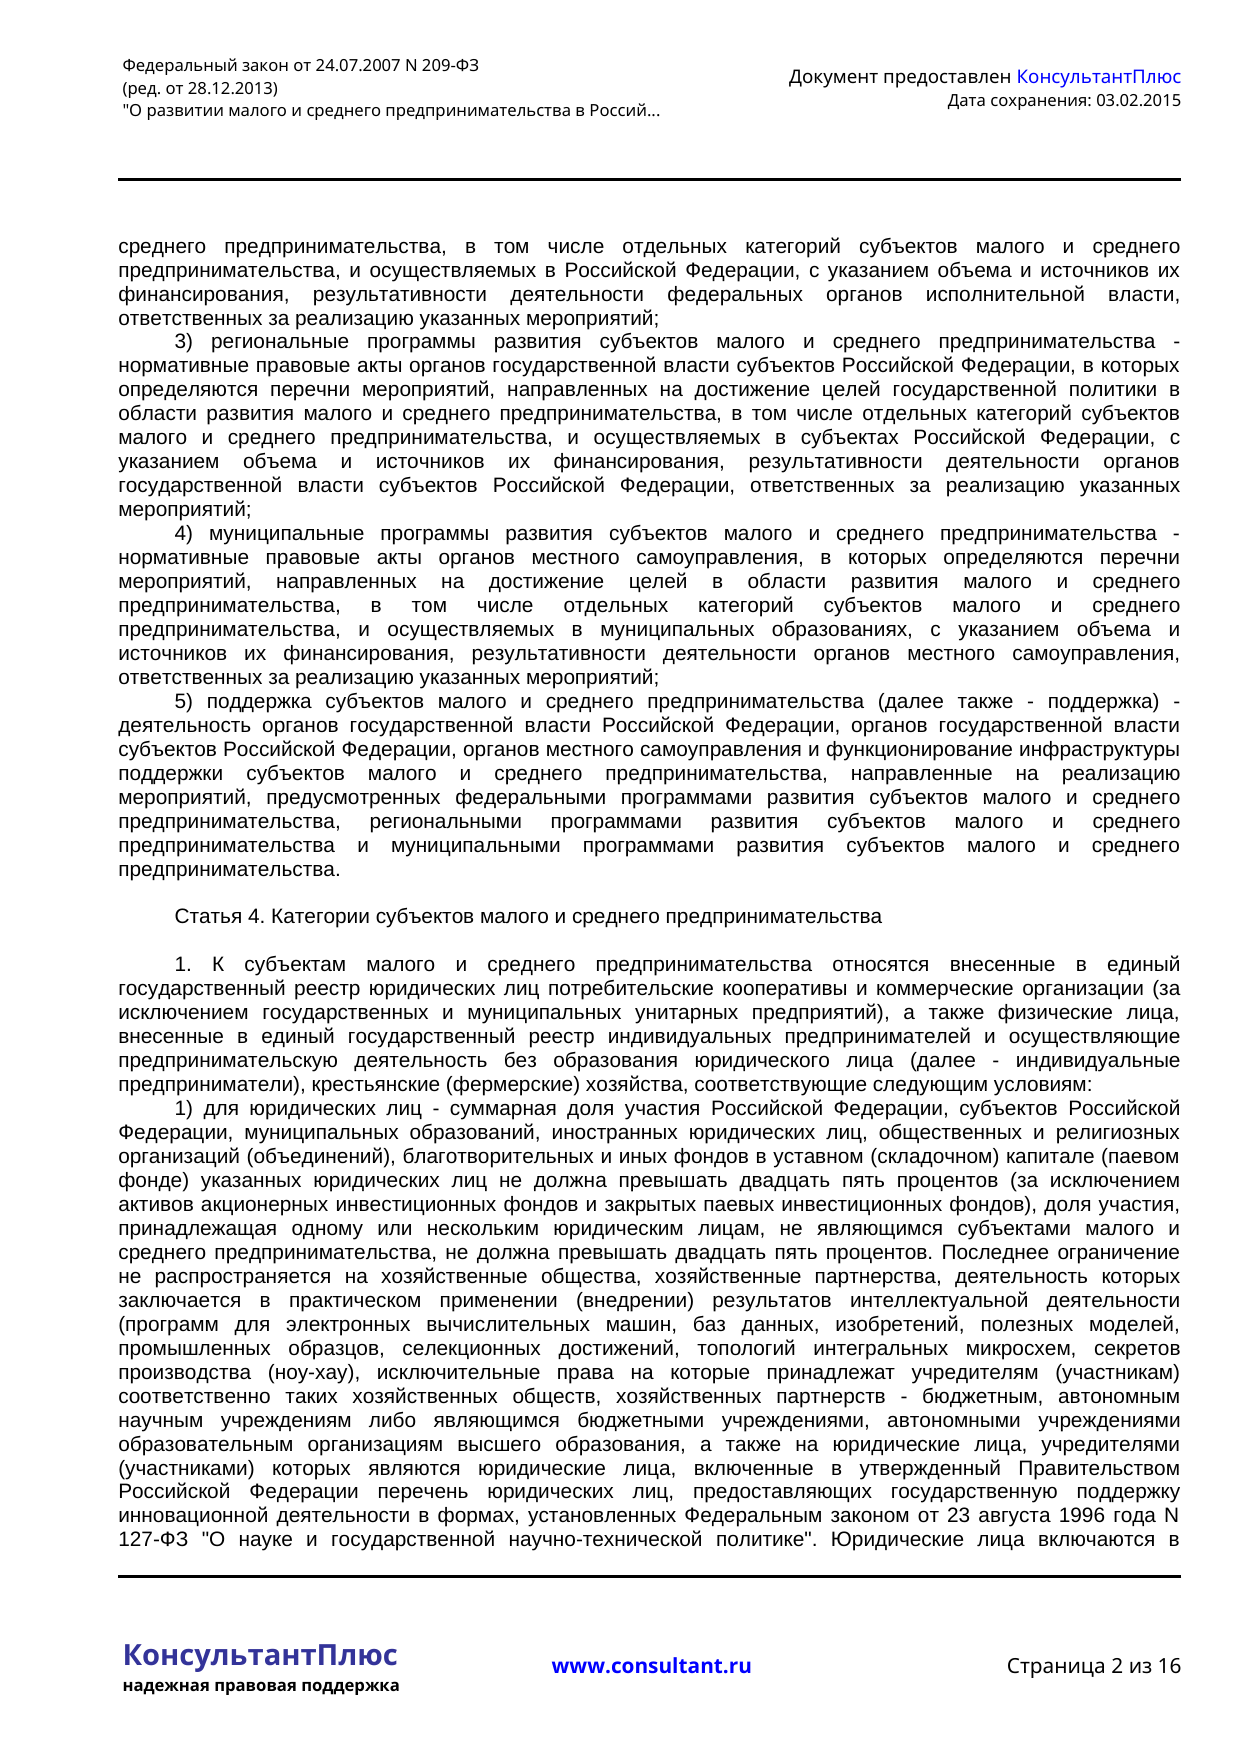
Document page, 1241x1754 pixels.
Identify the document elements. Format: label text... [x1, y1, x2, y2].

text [118, 1096, 1181, 1551]
text Статья 4. Категории субъектов малого и среднего предпринимательства [118, 904, 1181, 928]
text 3) региональные программы развития субъектов малого и среднего предпринимательства - нормативные правовые акты органов государственной власти субъектов Российской Федерации, в которых определяются перечни мероприятий, направленных на достижение целей государственной политики в области развития малого и среднего предпринимательства, в том числе отдельных категорий субъектов малого и среднего предпринимательства, и осуществляемых в субъектах Российской Федерации, с указанием объема и источников их финансирования, результативности деятельности органов государственной власти субъектов Российской Федерации, ответственных за реализацию указанных мероприятий; [118, 329, 1181, 521]
text 1. К субъектам малого и среднего предпринимательства относятся внесенные в единый государственный реестр юридических лиц потребительские кооперативы и коммерческие организации (за исключением государственных и муниципальных унитарных предприятий), а также физические лица, внесенные в единый государственный реестр индивидуальных предпринимателей и осуществляющие предпринимательскую деятельность без образования юридического лица (далее - индивидуальные предприниматели), крестьянские (фермерские) хозяйства, соответствующие следующим условиям: [118, 952, 1181, 1096]
text 5) поддержка субъектов малого и среднего предпринимательства (далее также - поддержка) - деятельность органов государственной власти Российской Федерации, органов государственной власти субъектов Российской Федерации, органов местного самоуправления и функционирование инфраструктуры поддержки субъектов малого и среднего предпринимательства, направленные на реализацию мероприятий, предусмотренных федеральными программами развития субъектов малого и среднего предпринимательства, региональными программами развития субъектов малого и среднего предпринимательства и муниципальными программами развития субъектов малого и среднего предпринимательства. [118, 689, 1181, 880]
text 4) муниципальные программы развития субъектов малого и среднего предпринимательства - нормативные правовые акты органов местного самоуправления, в которых определяются перечни мероприятий, направленных на достижение целей в области развития малого и среднего предпринимательства, в том числе отдельных категорий субъектов малого и среднего предпринимательства, и осуществляемых в муниципальных образованиях, с указанием объема и источников их финансирования, результативности деятельности органов местного самоуправления, ответственных за реализацию указанных мероприятий; [118, 521, 1181, 689]
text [118, 233, 1181, 329]
